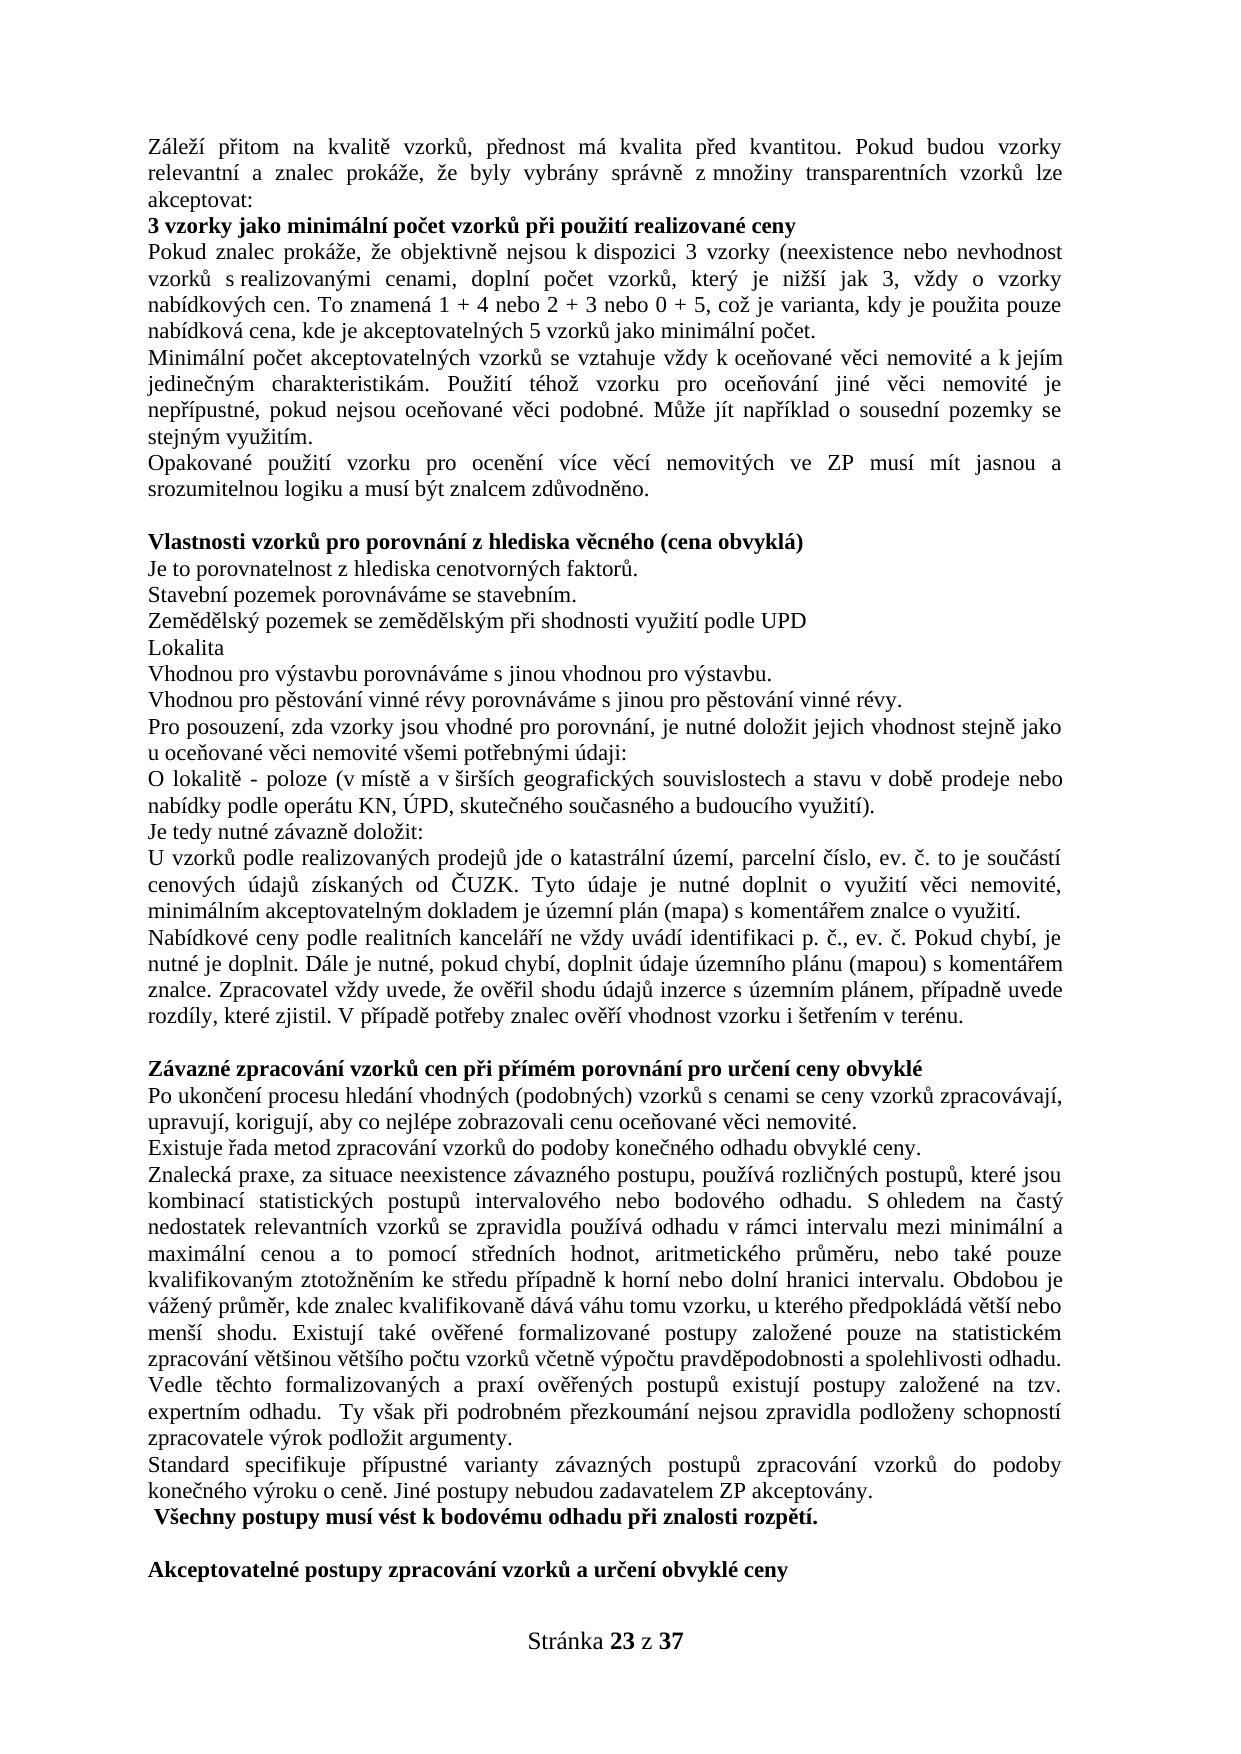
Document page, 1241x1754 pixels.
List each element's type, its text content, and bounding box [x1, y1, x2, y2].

list Lokalita [148, 634, 1063, 660]
list Stavební pozemek porovnáváme se stavebním. [148, 581, 1063, 607]
list Vlastnosti vzorků pro porovnání z hlediska věcného (cena obvyklá) [148, 528, 1063, 554]
list Vhodnou pro pěstování vinné révy porovnáváme s jinou pro pěstování vinné révy. [148, 686, 1063, 713]
list O lokalitě - poloze (v místě a v širších geografických souvislostech a stavu v době prodeje nebo nabídky podle operátu KN, ÚPD, skutečného současného a budoucího využití). [148, 765, 1063, 818]
list Je tedy nutné závazně doložit: [148, 818, 1063, 844]
list Minimální počet akceptovatelných vzorků se vztahuje vždy k oceňované věci nemovité a k jejím jedinečným charakteristikám. Použití téhož vzorku pro oceňování jiné věci nemovité je nepřípustné, pokud nejsou oceňované věci podobné. Může jít například o sousední pozemky se stejným využitím. [148, 344, 1063, 449]
list Všechny postupy musí vést k bodovému odhadu při znalosti rozpětí. [148, 1503, 1063, 1530]
list Znalecká praxe, za situace neexistence závazného postupu, používá rozličných postupů, které jsou kombinací statistických postupů intervalového nebo bodového odhadu. S ohledem na častý nedostatek relevantních vzorků se zpravidla používá odhadu v rámci intervalu mezi minimální a maximální cenou a to pomocí středních hodnot, aritmetického průměru, nebo také pouze kvalifikovaným ztotožněním ke středu případně k horní nebo dolní hranici intervalu. Obdobou je vážený průměr, kde znalec kvalifikovaně dává váhu tomu vzorku, u kterého předpokládá větší nebo menší shodu. Existují také ověřené formalizované postupy založené pouze na statistickém zpracování většinou většího počtu vzorků včetně výpočtu pravděpodobnosti a spolehlivosti odhadu. Vedle těchto formalizovaných a praxí ověřených postupů existují postupy založené na tzv. expertním odhadu. Ty však při podrobném přezkoumání nejsou zpravidla podloženy schopností zpracovatele výrok podložit argumenty. [148, 1161, 1063, 1451]
list U vzorků podle realizovaných prodejů jde o katastrální území, parcelní číslo, ev. č. to je součástí cenových údajů získaných od ČUZK. Tyto údaje je nutné doplnit o využití věci nemovité, minimálním akceptovatelným dokladem je územní plán (mapa) s komentářem znalce o využití. [148, 844, 1063, 923]
list Opakované použití vzorku pro ocenění více věcí nemovitých ve ZP musí mít jasnou a srozumitelnou logiku a musí být znalcem zdůvodněno. [148, 449, 1063, 502]
list Standard specifikuje přípustné varianty závazných postupů zpracování vzorků do podoby konečného výroku o ceně. Jiné postupy nebudou zadavatelem ZP akceptovány. [148, 1451, 1063, 1503]
list Je to porovnatelnost z hlediska cenotvorných faktorů. [148, 554, 1063, 581]
list 3 vzorky jako minimální počet vzorků při použití realizované ceny [148, 212, 1063, 238]
list Vhodnou pro výstavbu porovnáváme s jinou vhodnou pro výstavbu. [148, 660, 1063, 686]
list Nabídkové ceny podle realitních kanceláří ne vždy uvádí identifikaci p. č., ev. č. Pokud chybí, je nutné je doplnit. Dále je nutné, pokud chybí, doplnit údaje územního plánu (mapou) s komentářem znalce. Zpracovatel vždy uvede, že ověřil shodu údajů inzerce s územním plánem, případně uvede rozdíly, které zjistil. V případě potřeby znalec ověří vhodnost vzorku i šetřením v terénu. [148, 923, 1063, 1029]
list Zemědělský pozemek se zemědělským při shodnosti využití podle UPD [148, 607, 1063, 634]
list Záleží přitom na kvalitě vzorků, přednost má kvalita před kvantitou. Pokud budou vzorky relevantní a znalec prokáže, že byly vybrány správně z množiny transparentních vzorků lze akceptovat: [148, 133, 1063, 212]
list Akceptovatelné postupy zpracování vzorků a určení obvyklé ceny [148, 1556, 1063, 1582]
list Existuje řada metod zpracování vzorků do podoby konečného odhadu obvyklé ceny. [148, 1134, 1063, 1161]
list Pro posouzení, zda vzorky jsou vhodné pro porovnání, je nutné doložit jejich vhodnost stejně jako u oceňované věci nemovité všemi potřebnými údaji: [148, 713, 1063, 765]
list Pokud znalec prokáže, že objektivně nejsou k dispozici 3 vzorky (neexistence nebo nevhodnost vzorků s realizovanými cenami, doplní počet vzorků, který je nižší jak 3, vždy o vzorky nabídkových cen. To znamená 1 + 4 nebo 2 + 3 nebo 0 + 5, což je varianta, kdy je použita pouze nabídková cena, kde je akceptovatelných 5 vzorků jako minimální počet. [148, 238, 1063, 344]
list Závazné zpracování vzorků cen při přímém porovnání pro určení ceny obvyklé [148, 1055, 1063, 1082]
list Po ukončení procesu hledání vhodných (podobných) vzorků s cenami se ceny vzorků zpracovávají, upravují, korigují, aby co nejlépe zobrazovali cenu oceňované věci nemovité. [148, 1082, 1063, 1134]
